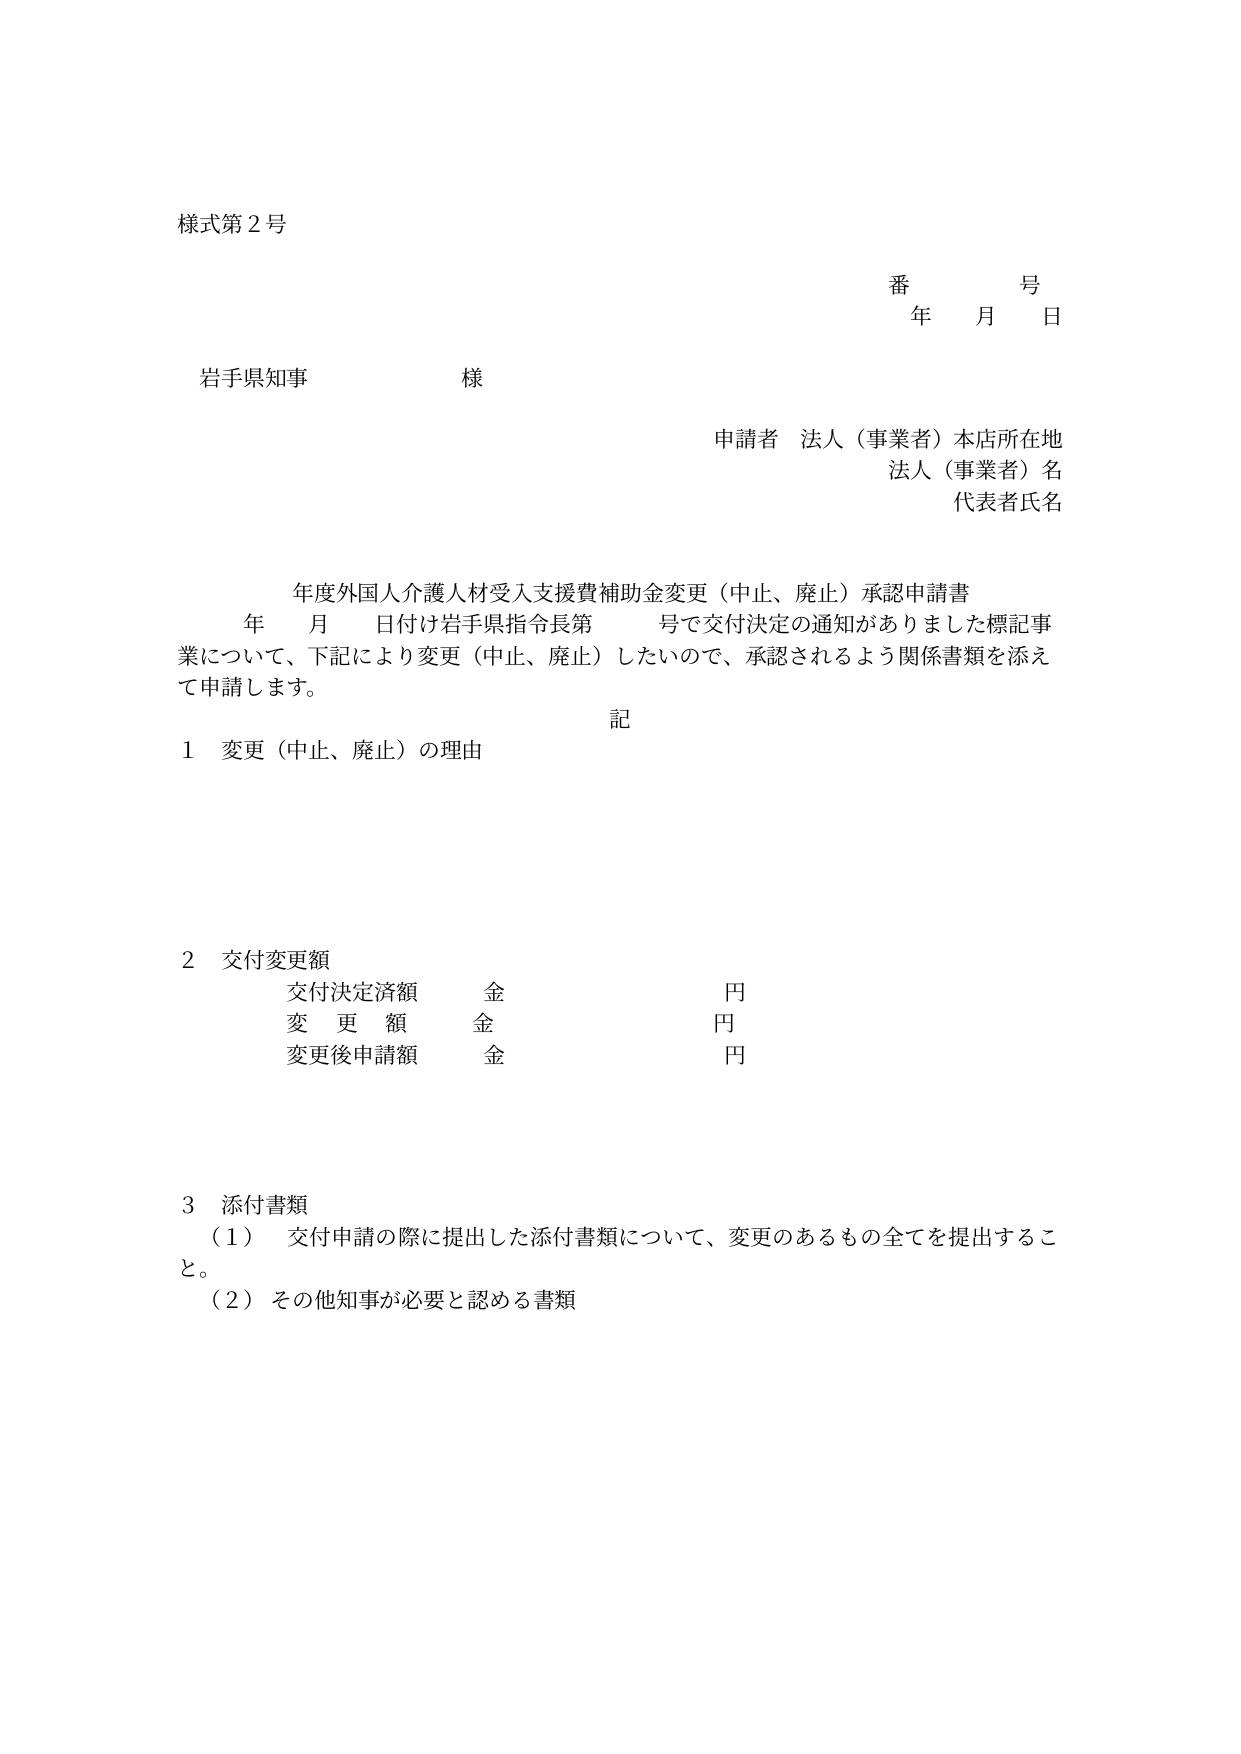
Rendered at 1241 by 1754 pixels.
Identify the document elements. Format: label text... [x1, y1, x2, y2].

text 様式第２号 [177, 207, 1063, 238]
text 代表者氏名 [177, 485, 1063, 516]
text 年 月 日付け岩手県指令長第 号で交付決定の通知がありました標記事業について、下記により変更（中止、廃止）したいので、承認されるよう関係書類を添えて申請します。 [177, 607, 1063, 702]
text （２） その他知事が必要と認める書類 [177, 1283, 1063, 1314]
text 申請者 法人（事業者）本店所在地 [177, 422, 1063, 453]
text 交付決定済額 金 円 [177, 975, 1063, 1006]
text 岩手県知事 様 [177, 361, 1063, 392]
text ２ 交付変更額 [177, 943, 1063, 975]
text １ 変更（中止、廃止）の理由 [177, 733, 1063, 765]
text （１） 交付申請の際に提出した添付書類について、変更のあるもの全てを提出すること。 [177, 1220, 1063, 1283]
text 年度外国人介護人材受入支援費補助金変更（中止、廃止）承認申請書 [177, 576, 1063, 607]
text 法人（事業者）名 [177, 453, 1063, 485]
subtitle 記 [177, 702, 1063, 733]
text 番 号 [177, 268, 1041, 299]
text 変更後申請額 金 円 [177, 1038, 1063, 1069]
text ３ 添付書類 [177, 1188, 1063, 1220]
text 変 更 額 金 円 [177, 1006, 1063, 1038]
text 年 月 日 [177, 299, 1063, 331]
